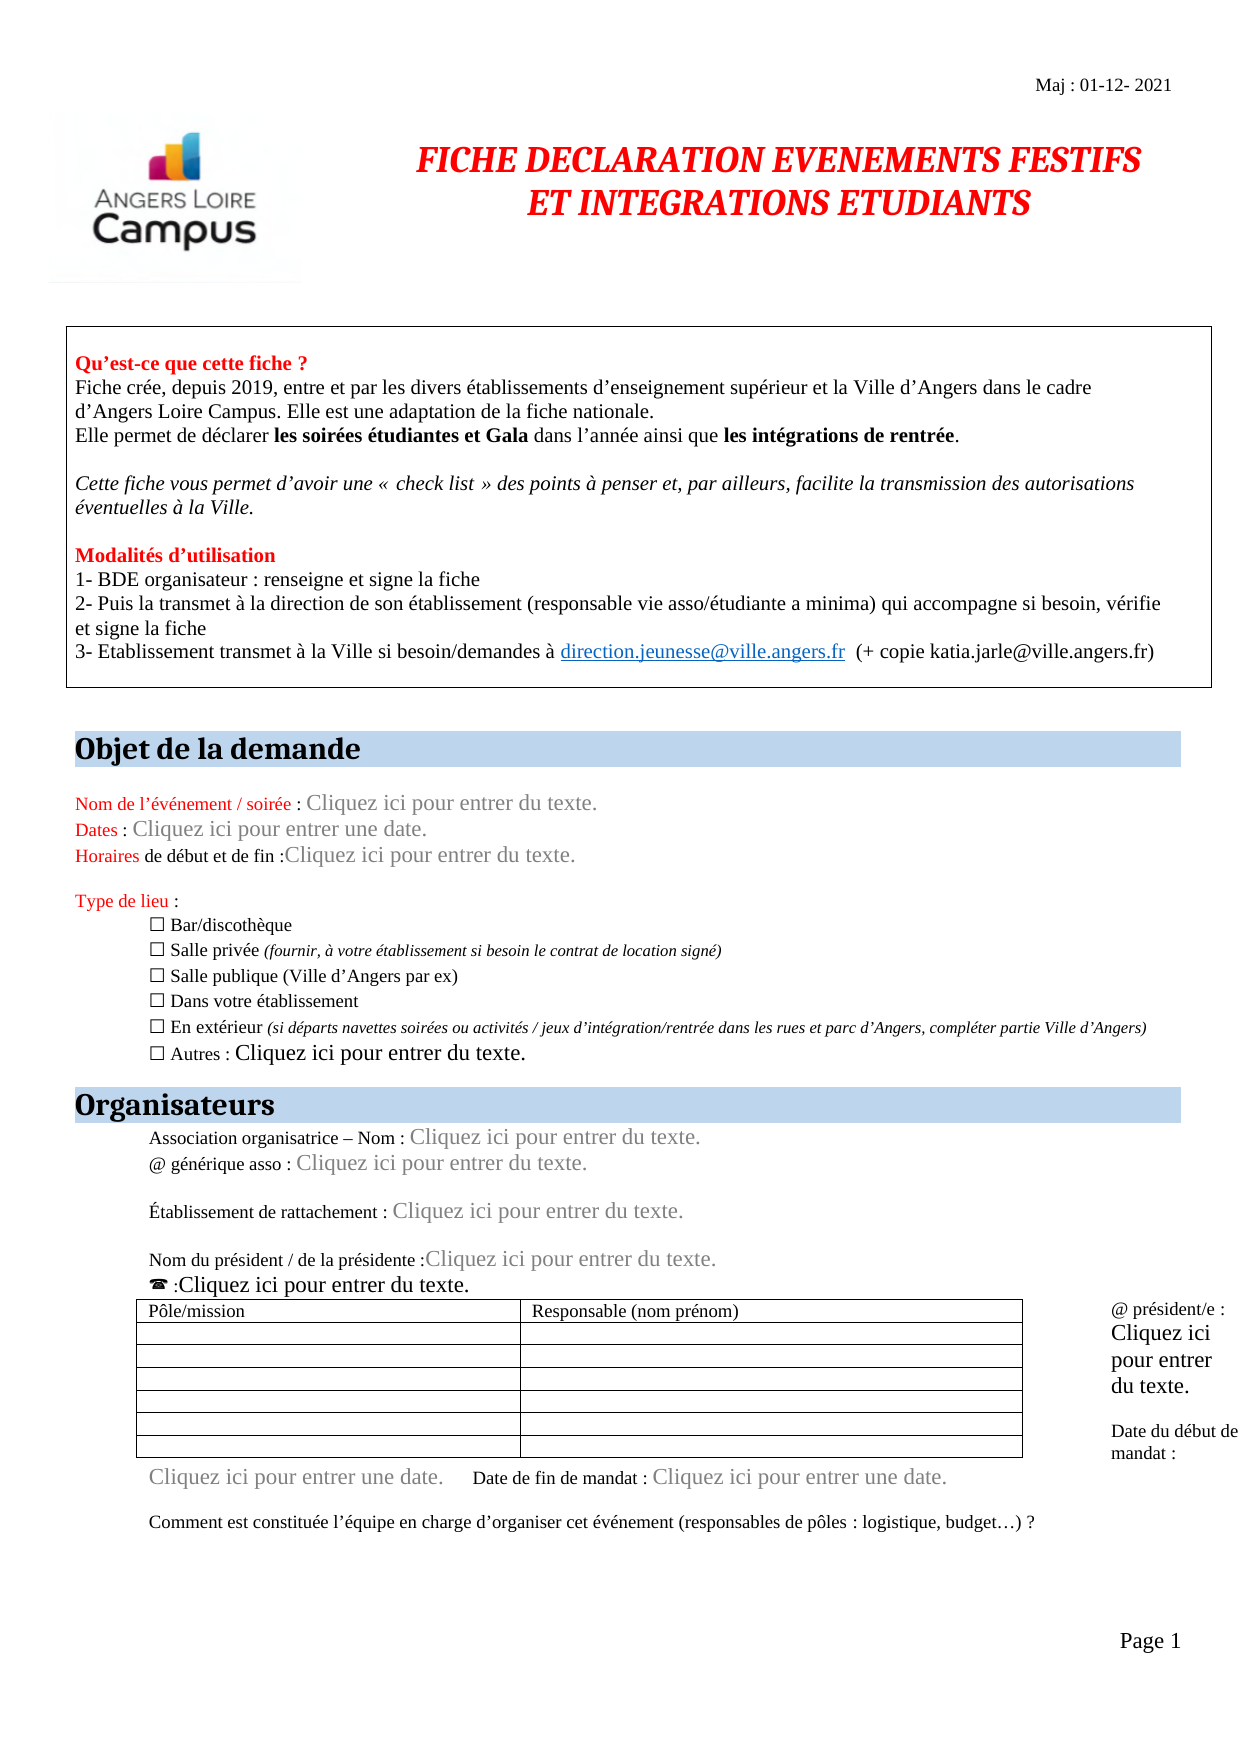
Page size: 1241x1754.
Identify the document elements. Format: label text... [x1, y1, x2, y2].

text Objet de la demande [75, 731, 1181, 767]
table_cell [521, 1391, 1022, 1412]
text Dans votre établissement [149, 988, 1240, 1013]
table_header Responsable (nom prénom) [521, 1300, 1022, 1322]
table_cell [521, 1345, 1022, 1367]
table_cell [137, 1368, 520, 1389]
text Salle publique (Ville d’Angers par ex) [149, 962, 1240, 988]
text Organisateurs [75, 1087, 1181, 1123]
text Association organisatrice – Nom : [149, 1123, 1240, 1149]
text Comment est constituée l’équipe en charge d’organiser cet événement (responsables de pôles : logistique, budget…) ? [149, 1511, 1240, 1533]
text : [149, 1271, 1240, 1298]
text Type de lieu : [75, 889, 1240, 911]
text 3- Etablissement transmet à la Ville si besoin/demandes à direction.jeunesse@ville.angers.fr (+ copie katia.jarle@ville.angers.fr) [67, 636, 1211, 663]
table_cell [521, 1368, 1022, 1389]
table_header Pôle/mission [137, 1300, 520, 1322]
text @ générique asso : [149, 1149, 1240, 1176]
text Nom de l’événement / soirée : [75, 789, 1240, 815]
text Établissement de rattachement : [149, 1197, 1240, 1223]
text Dates : [75, 815, 1240, 842]
table_cell [521, 1436, 1022, 1457]
table_cell [137, 1413, 520, 1435]
text Horaires de début et de fin : [75, 842, 1240, 868]
table_cell [521, 1323, 1022, 1344]
text 2- Puis la transmet à la direction de son établissement (responsable vie asso/étudiante a minima) qui accompagne si besoin, vérifie et signe la fiche [67, 588, 1211, 636]
text Bar/discothèque [149, 911, 1240, 937]
text Nom du président / de la présidente : [149, 1245, 1240, 1271]
text Modalités d’utilisation [67, 540, 1211, 564]
table_cell [137, 1436, 520, 1457]
text Qu’est-ce que cette fiche ? [67, 348, 1211, 372]
text @ président/e : [149, 1298, 1240, 1398]
text Salle privée (fournir, à votre établissement si besoin le contrat de location signé) [149, 937, 1240, 962]
table_cell [521, 1413, 1022, 1435]
table_cell [137, 1323, 520, 1344]
text Date du début de mandat : Date de fin de mandat : [149, 1420, 1240, 1489]
text Autres : [149, 1039, 1181, 1065]
text Fiche crée, depuis 2019, entre et par les divers établissements d’enseignement supérieur et la Ville d’Angers dans le cadre d’Angers Loire Campus. Elle est une adaptation de la fiche nationale. [67, 372, 1211, 420]
text 1- BDE organisateur : renseigne et signe la fiche [67, 564, 1211, 588]
table_cell [137, 1345, 520, 1367]
text En extérieur (si départs navettes soirées ou activités / jeux d’intégration/rentrée dans les rues et parc d’Angers, compléter partie Ville d’Angers) [149, 1013, 1181, 1039]
text Elle permet de déclarer les soirées étudiantes et Gala dans l’année ainsi que les intégrations de rentrée. [67, 420, 1211, 447]
text FICHE DECLARATION EVENEMENTS FESTIFS [302, 138, 1240, 182]
text ET INTEGRATIONS ETUDIANTS [302, 182, 1240, 225]
table_cell [137, 1391, 520, 1412]
text Cette fiche vous permet d’avoir une « check list » des points à penser et, par ailleurs, facilite la transmission des autorisations éventuelles à la Ville. [67, 468, 1211, 519]
